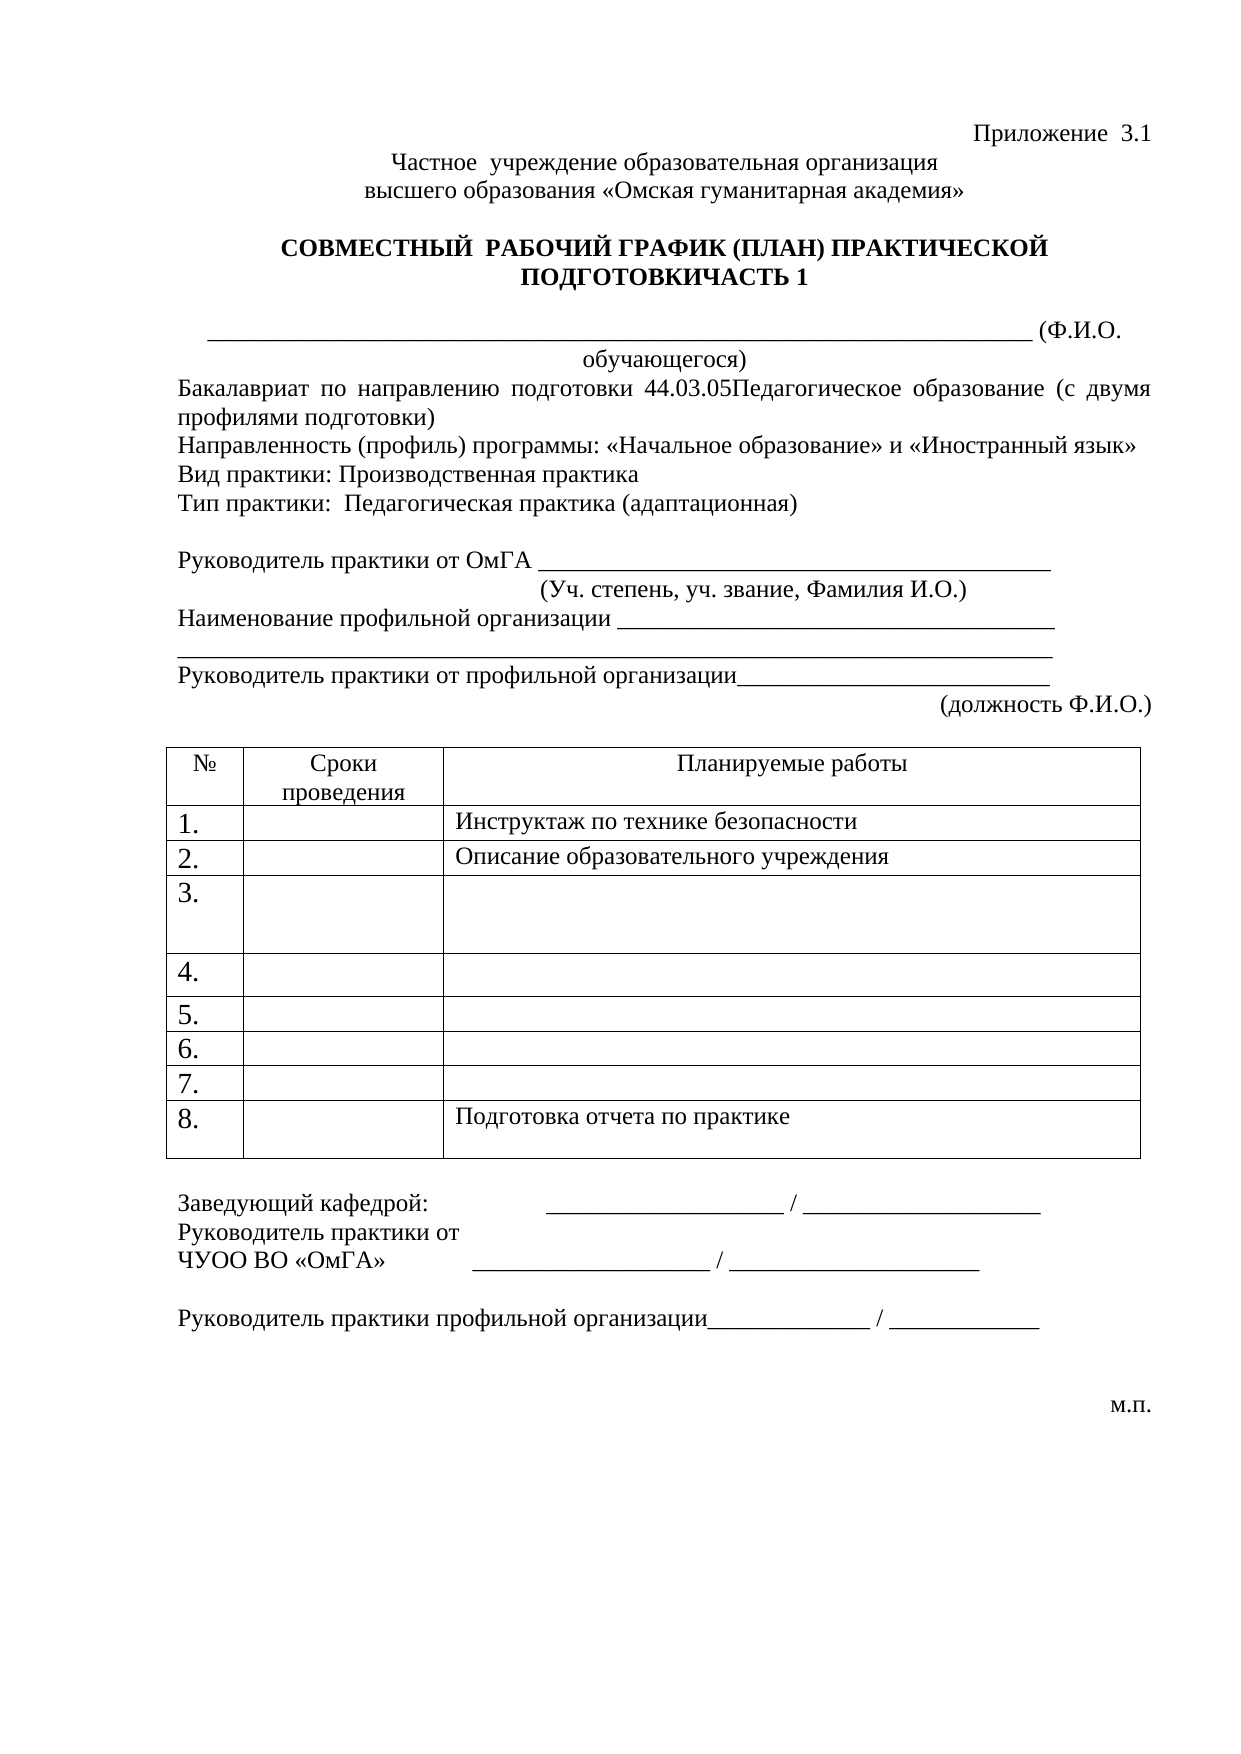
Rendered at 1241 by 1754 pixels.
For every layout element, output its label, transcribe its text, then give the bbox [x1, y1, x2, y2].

table_cell [244, 954, 443, 996]
text Приложение 3.1 [177, 118, 1152, 147]
table_cell [167, 1032, 243, 1065]
table_cell [244, 997, 443, 1031]
text ЧУОО ВО «ОмГА» ___________________ / ____________________ [177, 1246, 1152, 1274]
text Руководитель практики от профильной организации_________________________ [177, 661, 1152, 689]
text ______________________________________________________________________ [177, 632, 1152, 661]
text Частное учреждение образовательная организация [177, 147, 1152, 176]
table_cell [167, 1066, 243, 1100]
table_cell [244, 1101, 443, 1158]
text Тип практики: Педагогическая практика (адаптационная) [177, 488, 1152, 517]
table_cell [244, 1032, 443, 1065]
table_cell [167, 841, 243, 874]
text Направленность (профиль) программы: «Начальное образование» и «Иностранный язык» [177, 431, 1152, 459]
text Наименование профильной организации ___________________________________ [177, 603, 1152, 632]
text (Уч. степень, уч. звание, Фамилия И.О.) [177, 574, 1152, 603]
text __________________________________________________________________ (Ф.И.О. обучающегося) [177, 316, 1152, 373]
table_cell [167, 876, 243, 953]
table_header Сроки проведения [244, 748, 443, 805]
table_cell [167, 954, 243, 996]
text Руководитель практики профильной организации_____________ / ____________ [177, 1303, 1152, 1332]
table_cell Подготовка отчета по практике [444, 1101, 1140, 1158]
table_cell [244, 876, 443, 953]
text высшего образования «Омская гуманитарная академия» [177, 176, 1152, 204]
table_cell [444, 1066, 1140, 1100]
table_cell [167, 997, 243, 1031]
text Заведующий кафедрой: ___________________ / ___________________ [177, 1188, 1152, 1217]
table_cell [167, 806, 243, 840]
table_cell [244, 806, 443, 840]
table_cell [167, 1101, 243, 1158]
table_cell [244, 841, 443, 874]
text м.п. [177, 1389, 1152, 1418]
text (должность Ф.И.О.) [177, 689, 1152, 718]
table_cell Инструктаж по технике безопасности [444, 806, 1140, 840]
text Руководитель практики от [177, 1217, 1152, 1246]
table_cell [444, 954, 1140, 996]
text Бакалавриат по направлению подготовки 44.03.05Педагогическое образование (с двумя профилями подготовки) [177, 373, 1152, 431]
table_header № [167, 748, 243, 805]
text СОВМЕСТНЫЙ РАБОЧИЙ ГРАФИК (ПЛАН) ПРАКТИЧЕСКОЙ ПОДГОТОВКИЧАСТЬ 1 [177, 233, 1152, 291]
table_cell [244, 1066, 443, 1100]
text Руководитель практики от ОмГА _________________________________________ [177, 546, 1152, 574]
table_header Планируемые работы [444, 748, 1140, 805]
text Вид практики: Производственная практика [177, 459, 1152, 488]
table_cell Описание образовательного учреждения [444, 841, 1140, 874]
table_cell [444, 1032, 1140, 1065]
table_cell [444, 997, 1140, 1031]
table_cell [444, 876, 1140, 953]
